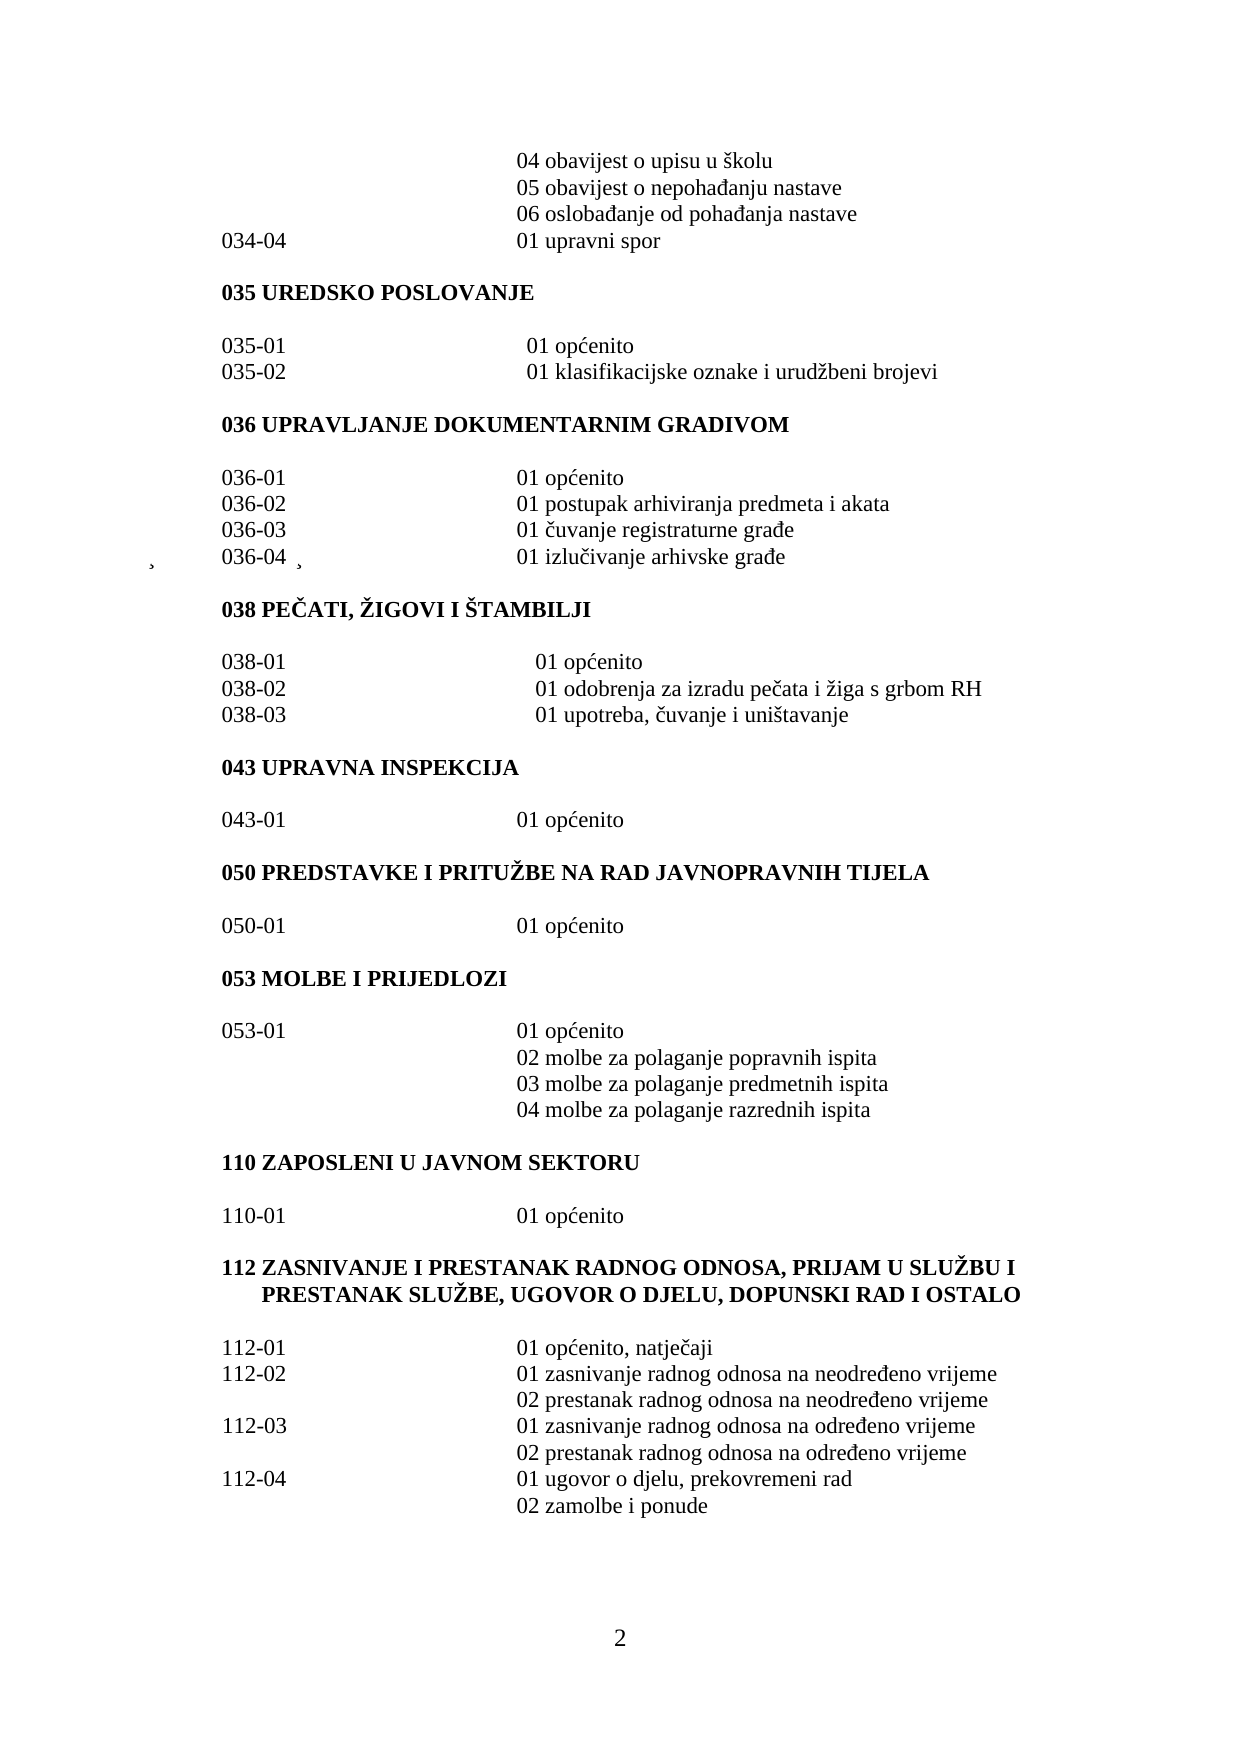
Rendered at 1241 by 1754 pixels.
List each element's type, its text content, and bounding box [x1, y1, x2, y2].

text 110 ZAPOSLENI U JAVNOM SEKTORU [148, 1149, 1093, 1175]
text 036-02 01 postupak arhiviranja predmeta i akata [148, 490, 1093, 517]
text 112-04 01 ugovor o djelu, prekovremeni rad [148, 1465, 1093, 1492]
text 04 molbe za polaganje razrednih ispita [148, 1096, 1093, 1123]
text 036-03 01 čuvanje registraturne građe [148, 517, 1093, 543]
text 03 molbe za polaganje predmetnih ispita [148, 1070, 1093, 1096]
text 02 prestanak radnog odnosa na neodređeno vrijeme [148, 1386, 1093, 1413]
text 034-04 01 upravni spor [148, 227, 1093, 253]
text 02 zamolbe i ponude [148, 1492, 1093, 1518]
text 050-01 01 općenito [148, 912, 1093, 938]
text 050 PREDSTAVKE I PRITUŽBE NA RAD JAVNOPRAVNIH TIJELA [148, 859, 1093, 886]
text 035-02 01 klasifikacijske oznake i urudžbeni brojevi [148, 358, 1093, 385]
text 038 PEČATI, ŽIGOVI I ŠTAMBILJI [148, 596, 1093, 622]
text 02 molbe za polaganje popravnih ispita [148, 1044, 1093, 1070]
text 043 UPRAVNA INSPEKCIJA [148, 754, 1093, 780]
text 053-01 01 općenito [148, 1017, 1093, 1044]
text 02 prestanak radnog odnosa na određeno vrijeme [148, 1439, 1093, 1465]
text 035 UREDSKO POSLOVANJE [148, 279, 1093, 306]
text 053 MOLBE I PRIJEDLOZI [148, 964, 1093, 991]
text 035-01 01 općenito [148, 332, 1093, 358]
text 038-03 01 upotreba, čuvanje i uništavanje [148, 701, 1093, 727]
text ¸ 036-04 ¸ 01 izlučivanje arhivske građe [148, 543, 1093, 569]
text 112-02 01 zasnivanje radnog odnosa na neodređeno vrijeme [148, 1360, 1093, 1386]
text 110-01 01 općenito [148, 1202, 1093, 1228]
text 04 obavijest o upisu u školu [148, 148, 1093, 174]
text 112-01 01 općenito, natječaji [148, 1333, 1093, 1360]
text 06 oslobađanje od pohađanja nastave [148, 200, 1093, 227]
text 038-02 01 odobrenja za izradu pečata i žiga s grbom RH [148, 675, 1093, 701]
text 036-01 01 općenito [148, 464, 1093, 490]
text 043-01 01 općenito [148, 806, 1093, 833]
text 112 ZASNIVANJE I PRESTANAK RADNOG ODNOSA, PRIJAM U SLUŽBU I PRESTANAK SLUŽBE, UGOVOR O DJELU, DOPUNSKI RAD I OSTALO [148, 1254, 1093, 1307]
text 112-03 01 zasnivanje radnog odnosa na određeno vrijeme [148, 1413, 1093, 1439]
text 038-01 01 općenito [148, 648, 1093, 675]
text 036 UPRAVLJANJE DOKUMENTARNIM GRADIVOM [148, 411, 1093, 437]
text 05 obavijest o nepohađanju nastave [148, 174, 1093, 200]
